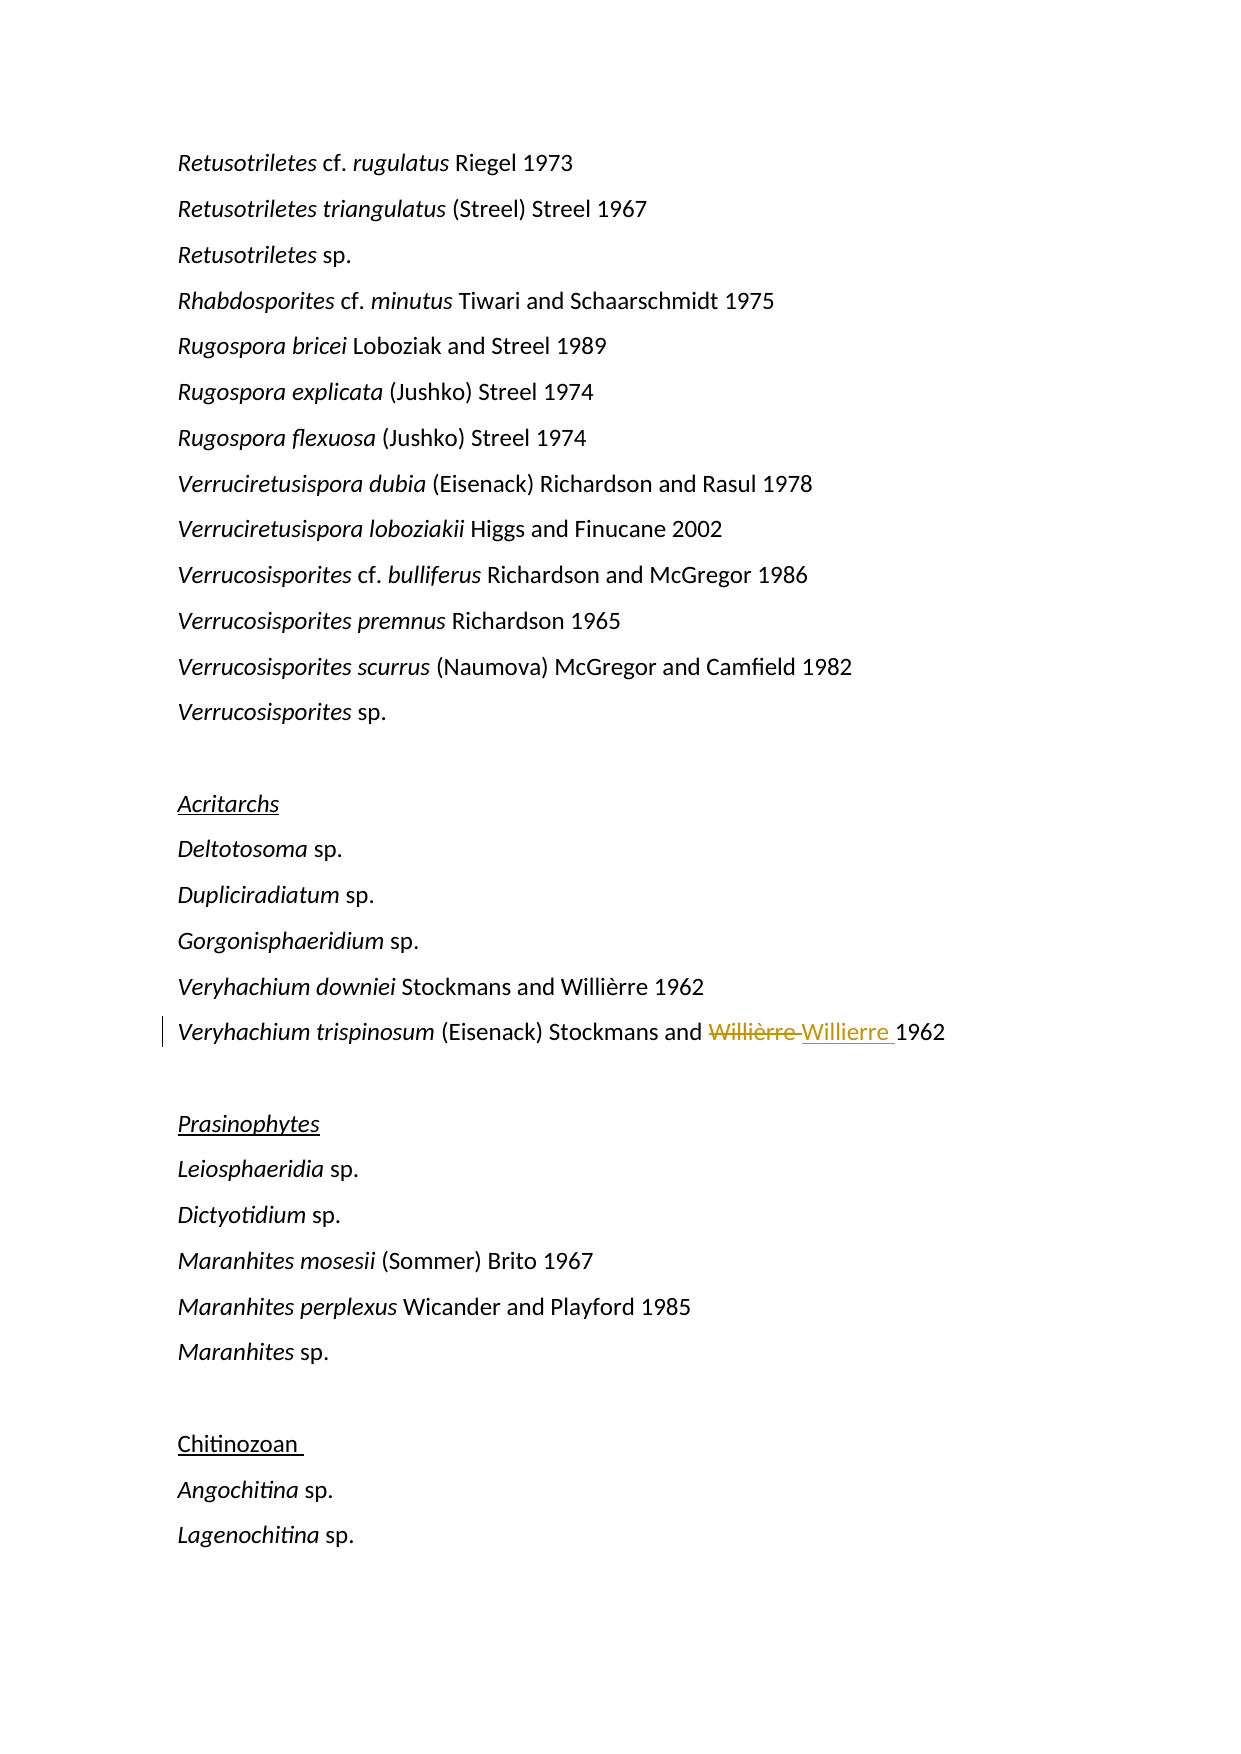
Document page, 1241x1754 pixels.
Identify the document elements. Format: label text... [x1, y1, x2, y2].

text Verrucosisporites cf. bulliferus Richardson and McGregor 1986 [177, 559, 1063, 590]
text Chitinozoan [177, 1428, 1063, 1458]
text Verrucosisporites sp. [177, 696, 1063, 727]
text Veryhachium downiei Stockmans and Willièrre 1962 [177, 971, 1063, 1001]
text Rugospora flexuosa (Jushko) Streel 1974 [177, 422, 1063, 452]
text Retusotriletes sp. [177, 239, 1063, 269]
text Deltotosoma sp. [177, 833, 1063, 864]
text Verruciretusispora dubia (Eisenack) Richardson and Rasul 1978 [177, 468, 1063, 498]
text Rugospora bricei Loboziak and Streel 1989 [177, 331, 1063, 361]
text Dictyotidium sp. [177, 1199, 1063, 1230]
text Gorgonisphaeridium sp. [177, 925, 1063, 956]
text Maranhites sp. [177, 1337, 1063, 1367]
text Lagenochitina sp. [177, 1519, 1063, 1550]
text Rhabdosporites cf. minutus Tiwari and Schaarschmidt 1975 [177, 285, 1063, 315]
text Maranhites perplexus Wicander and Playford 1985 [177, 1291, 1063, 1321]
text Acritarchs [177, 788, 1063, 818]
text Verruciretusispora loboziakii Higgs and Finucane 2002 [177, 513, 1063, 544]
text Verrucosisporites scurrus (Naumova) McGregor and Camfield 1982 [177, 651, 1063, 681]
text Verrucosisporites premnus Richardson 1965 [177, 605, 1063, 635]
text Maranhites mosesii (Sommer) Brito 1967 [177, 1245, 1063, 1276]
text Prasinophytes [177, 1108, 1063, 1138]
text Veryhachium trispinosum (Eisenack) Stockmans and 1962 [177, 1016, 1063, 1047]
text Retusotriletes cf. rugulatus Riegel 1973 [177, 148, 1063, 178]
text Dupliciradiatum sp. [177, 879, 1063, 910]
text Angochitina sp. [177, 1474, 1063, 1504]
text Leiosphaeridia sp. [177, 1154, 1063, 1184]
text Retusotriletes triangulatus (Streel) Streel 1967 [177, 193, 1063, 224]
text Rugospora explicata (Jushko) Streel 1974 [177, 376, 1063, 407]
